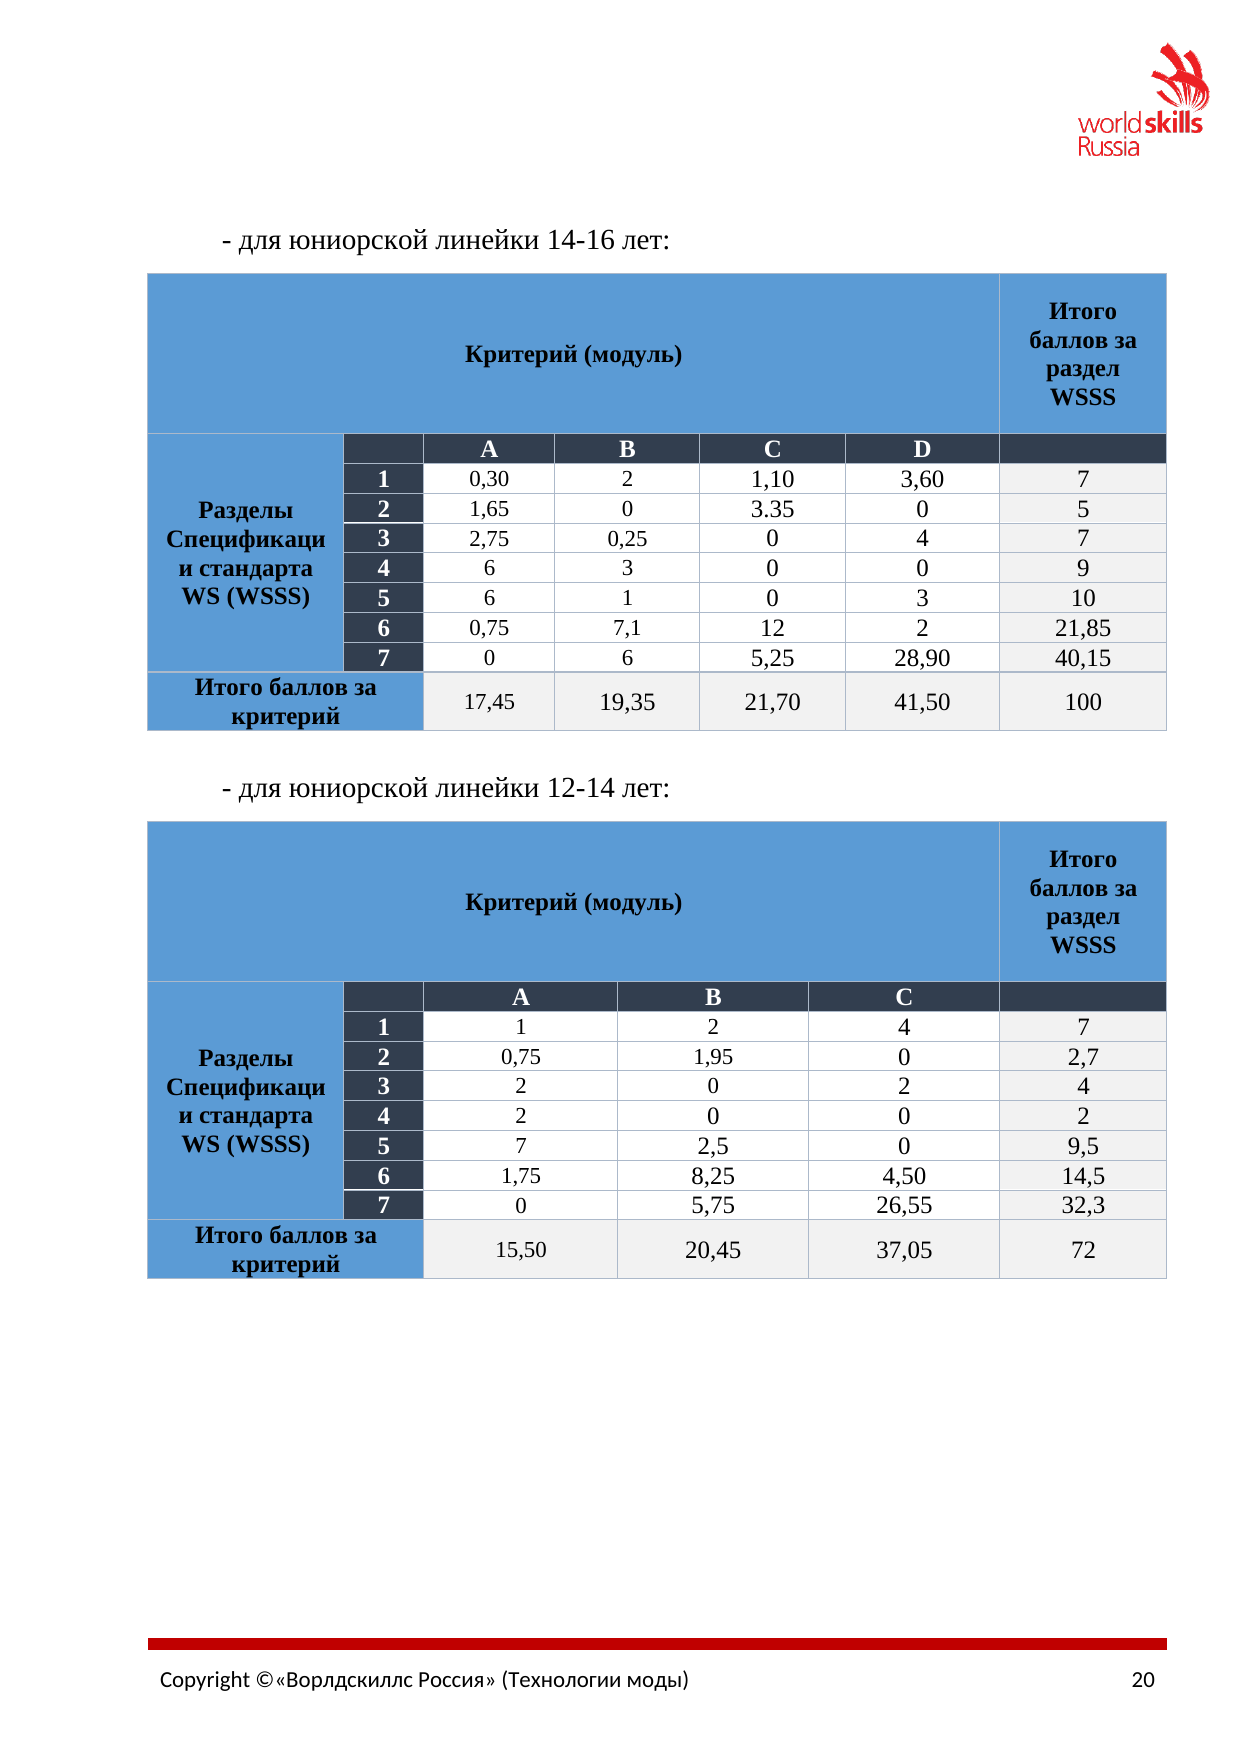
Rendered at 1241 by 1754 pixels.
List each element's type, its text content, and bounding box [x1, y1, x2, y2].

table_cell 4 [1000, 1071, 1166, 1100]
table_cell 3 [846, 583, 999, 612]
table_cell 0,30 [424, 464, 554, 493]
table_cell 2,75 [424, 524, 554, 552]
table_cell 41,50 [846, 673, 999, 730]
table_cell 1,10 [700, 464, 845, 493]
table_cell 2,7 [1000, 1042, 1166, 1070]
table_cell 3,60 [846, 464, 999, 493]
table_cell 4 [809, 1012, 999, 1041]
table_cell 0 [846, 553, 999, 582]
table_cell 6 [424, 583, 554, 612]
table_cell A [424, 434, 554, 463]
table_cell 7 [1000, 1012, 1166, 1041]
table_cell 1 [424, 1012, 617, 1041]
table_cell 5 [1000, 494, 1166, 522]
table_cell B [555, 434, 699, 463]
table_cell [344, 434, 423, 463]
table_header Итого баллов за раздел WSSS [1000, 822, 1166, 981]
table_cell 2 [424, 1071, 617, 1100]
table_cell [1000, 434, 1166, 463]
text - для юниорской линейки 14-16 лет: [148, 222, 1167, 256]
table_cell 9,5 [1000, 1131, 1166, 1160]
table_cell 19,35 [555, 673, 699, 730]
table_cell 21,85 [1000, 613, 1166, 642]
table_cell 3.35 [700, 494, 845, 522]
table_cell 12 [700, 613, 845, 642]
table_cell 3 [555, 553, 699, 582]
table_cell 2 [846, 613, 999, 642]
table_cell 2,5 [618, 1131, 808, 1160]
table_cell Разделы Спецификации стандарта WS (WSSS) [148, 982, 343, 1219]
table_cell 26,55 [809, 1191, 999, 1219]
table_cell 0 [555, 494, 699, 522]
table_cell 1 [344, 464, 423, 493]
table_cell 6 [344, 613, 423, 642]
table_cell 4 [344, 553, 423, 582]
table_cell 0 [700, 583, 845, 612]
table_cell 2 [618, 1012, 808, 1041]
table_cell 0 [424, 643, 554, 671]
table_cell 2 [809, 1071, 999, 1100]
table_cell Итого баллов за критерий [148, 1220, 423, 1278]
table_cell 2 [555, 464, 699, 493]
table_cell 7 [344, 643, 423, 671]
table_cell 3 [344, 524, 423, 552]
table_header Критерий (модуль) [148, 822, 999, 981]
table_cell 4,50 [809, 1161, 999, 1189]
table_cell 0,75 [424, 1042, 617, 1070]
table_cell 10 [1000, 583, 1166, 612]
table_cell 5,75 [618, 1191, 808, 1219]
picture [1078, 42, 1235, 156]
text - для юниорской линейки 12-14 лет: [148, 770, 1167, 804]
table_cell Итого баллов за критерий [148, 673, 423, 730]
table_cell 28,90 [846, 643, 999, 671]
table_cell Разделы Спецификации стандарта WS (WSSS) [148, 434, 343, 671]
table_cell 1,95 [618, 1042, 808, 1070]
table_cell B [618, 982, 808, 1011]
table_cell 5,25 [700, 643, 845, 671]
table_cell 37,05 [809, 1220, 999, 1278]
table_cell 6 [344, 1161, 423, 1189]
table_cell 0 [700, 524, 845, 552]
table_cell [1000, 982, 1166, 1011]
table_cell 1 [555, 583, 699, 612]
table_cell 7 [1000, 464, 1166, 493]
table_cell 4 [344, 1101, 423, 1130]
table_cell 0,25 [555, 524, 699, 552]
table_cell 17,45 [424, 673, 554, 730]
table_cell 1,75 [424, 1161, 617, 1189]
table_header Критерий (модуль) [148, 274, 999, 433]
table_cell 14,5 [1000, 1161, 1166, 1189]
table_cell 100 [1000, 673, 1166, 730]
table_cell 32,3 [1000, 1191, 1166, 1219]
table_cell 6 [424, 553, 554, 582]
table_cell 2 [344, 1042, 423, 1070]
table_cell 2 [344, 494, 423, 522]
table_cell [344, 982, 423, 1011]
table_cell 0 [809, 1131, 999, 1160]
table_cell 40,15 [1000, 643, 1166, 671]
table_cell 20,45 [618, 1220, 808, 1278]
table_cell 2 [424, 1101, 617, 1130]
table_cell 0 [618, 1071, 808, 1100]
table_cell 21,70 [700, 673, 845, 730]
table_cell 0 [846, 494, 999, 522]
table_cell A [424, 982, 617, 1011]
table_cell 72 [1000, 1220, 1166, 1278]
table_cell 8,25 [618, 1161, 808, 1189]
table_cell 1 [344, 1012, 423, 1041]
table_cell 7 [344, 1191, 423, 1219]
table_cell 3 [344, 1071, 423, 1100]
table_cell 0 [809, 1042, 999, 1070]
table_cell 0 [809, 1101, 999, 1130]
table_cell C [700, 434, 845, 463]
table_cell D [846, 434, 999, 463]
table_cell C [809, 982, 999, 1011]
table_cell 15,50 [424, 1220, 617, 1278]
table_cell 0 [618, 1101, 808, 1130]
table_cell 2 [1000, 1101, 1166, 1130]
table_cell 9 [1000, 553, 1166, 582]
table_cell 5 [344, 583, 423, 612]
table_cell 1,65 [424, 494, 554, 522]
table_cell 7 [1000, 524, 1166, 552]
table_cell 6 [555, 643, 699, 671]
table_cell 0 [700, 553, 845, 582]
table_cell 7,1 [555, 613, 699, 642]
table_header Итого баллов за раздел WSSS [1000, 274, 1166, 433]
table_cell 0 [424, 1191, 617, 1219]
table_cell 7 [424, 1131, 617, 1160]
table_cell 4 [846, 524, 999, 552]
table_cell 5 [344, 1131, 423, 1160]
table_cell 0,75 [424, 613, 554, 642]
